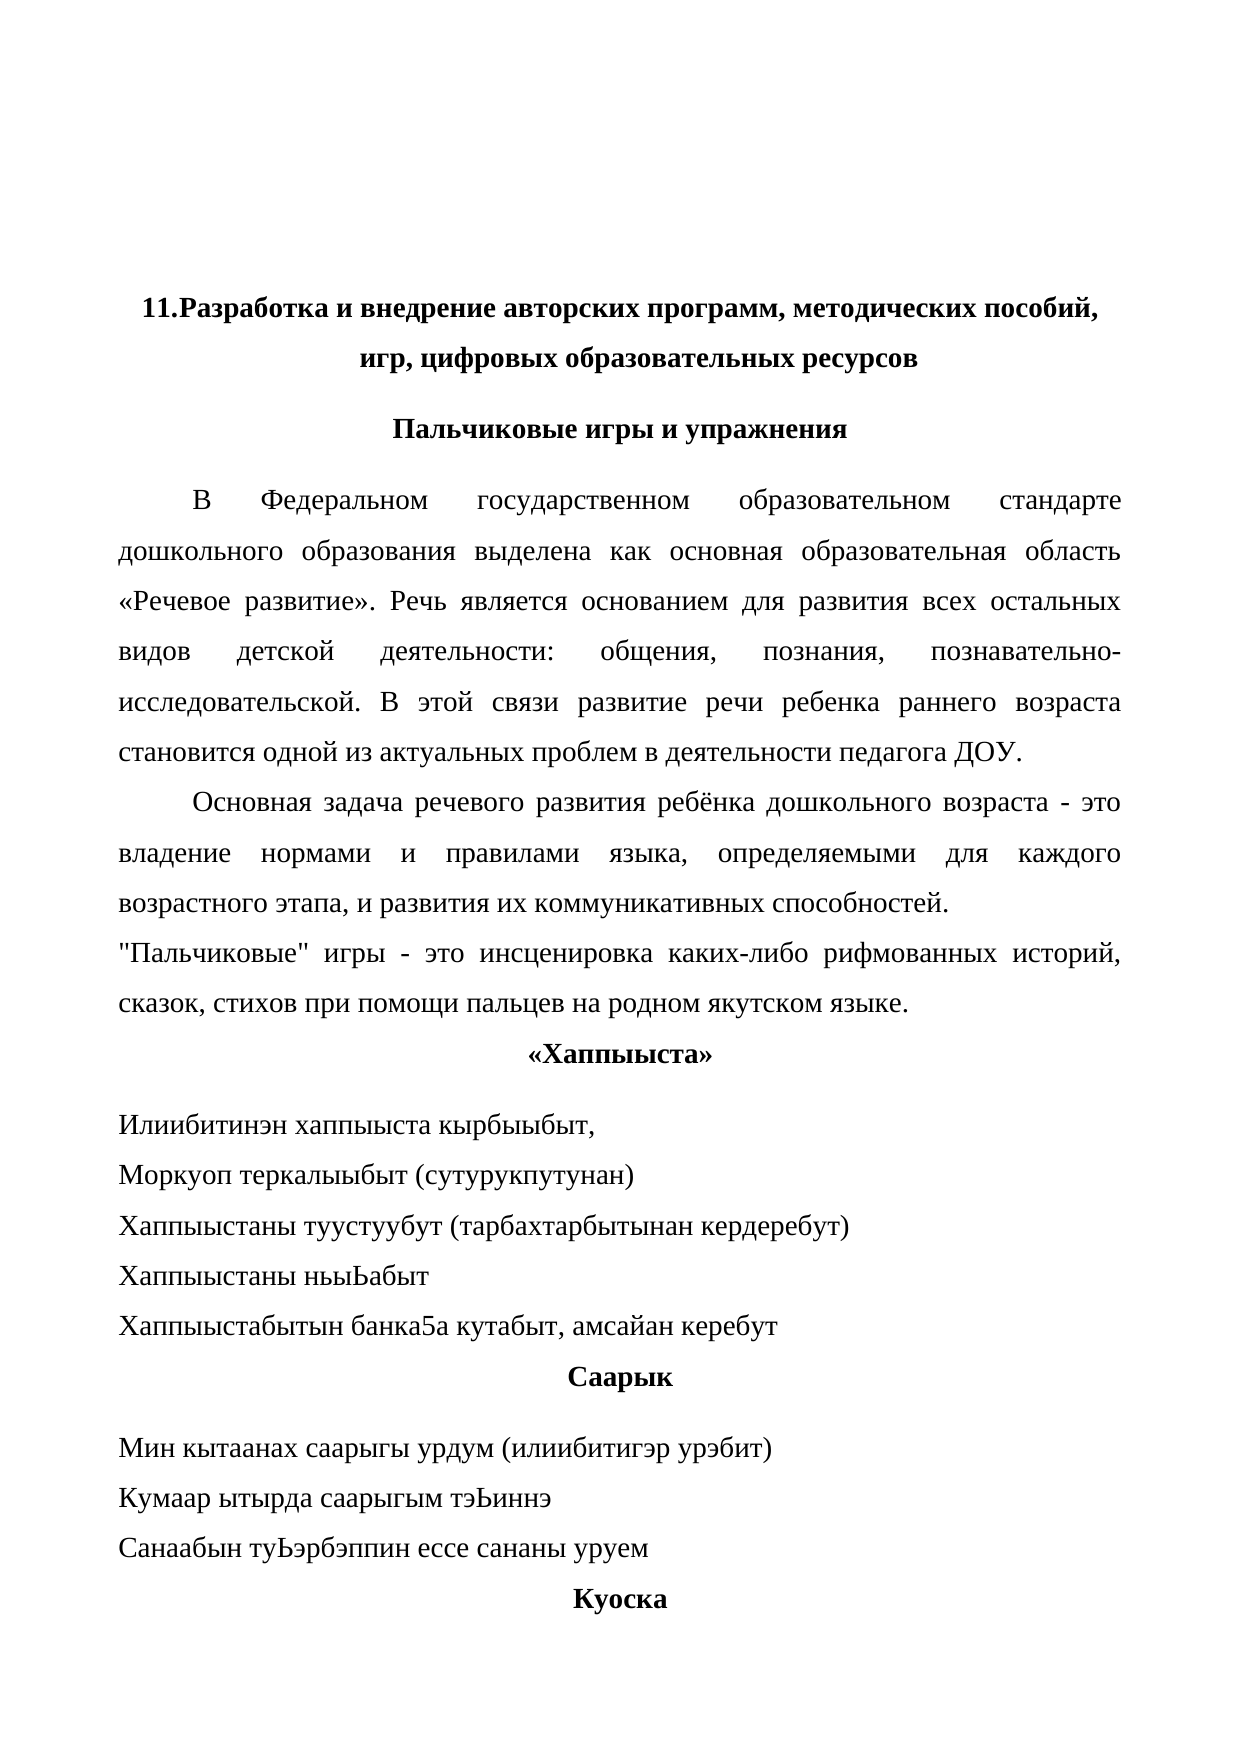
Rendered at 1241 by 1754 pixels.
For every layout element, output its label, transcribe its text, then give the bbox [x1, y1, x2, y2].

text Моркуоп теркалыыбыт (сутурукпутунан) [118, 1157, 1122, 1191]
text Мин кытаанах саарыгы урдум (илиибитигэр урэбит) [118, 1430, 1122, 1463]
list Разработка и внедрение авторских программ, методических пособий, игр, цифровых образовательных ресурсов [118, 290, 1122, 374]
text «Хаппыыста» [118, 1036, 1122, 1069]
text "Пальчиковые" игры - это инсценировка каких-либо рифмованных историй, сказок, стихов при помощи пальцев на родном якутском языке. [118, 935, 1122, 1019]
text Илиибитинэн хаппыыста кырбыыбыт, [118, 1107, 1122, 1141]
text Хаппыыстаны ньыЬабыт [118, 1258, 1122, 1292]
text Основная задача речевого развития ребёнка дошкольного возраста - это владение нормами и правилами языка, определяемыми для каждого возрастного этапа, и развития их коммуникативных способностей. [118, 784, 1122, 918]
text Хаппыыстаны туустуубут (тарбахтарбытынан кердеребут) [118, 1208, 1122, 1241]
text В Федеральном государственном образовательном стандарте дошкольного образования выделена как основная образовательная область «Речевое развитие». Речь является основанием для развития всех остальных видов детской деятельности: общения, познания, познавательно-исследовательской. В этой связи развитие речи ребенка раннего возраста становится одной из актуальных проблем в деятельности педагога ДОУ. [118, 482, 1122, 768]
text Саарык [118, 1359, 1122, 1392]
text Хаппыыстабытын банка5а кутабыт, амсайан керебут [118, 1308, 1122, 1342]
text Куоска [118, 1581, 1122, 1614]
text Санаабын туЬэрбэппин ессе сананы уруем [118, 1530, 1122, 1564]
text Кумаар ытырда саарыгым тэЬиннэ [118, 1480, 1122, 1514]
text Пальчиковые игры и упражнения [118, 411, 1122, 445]
